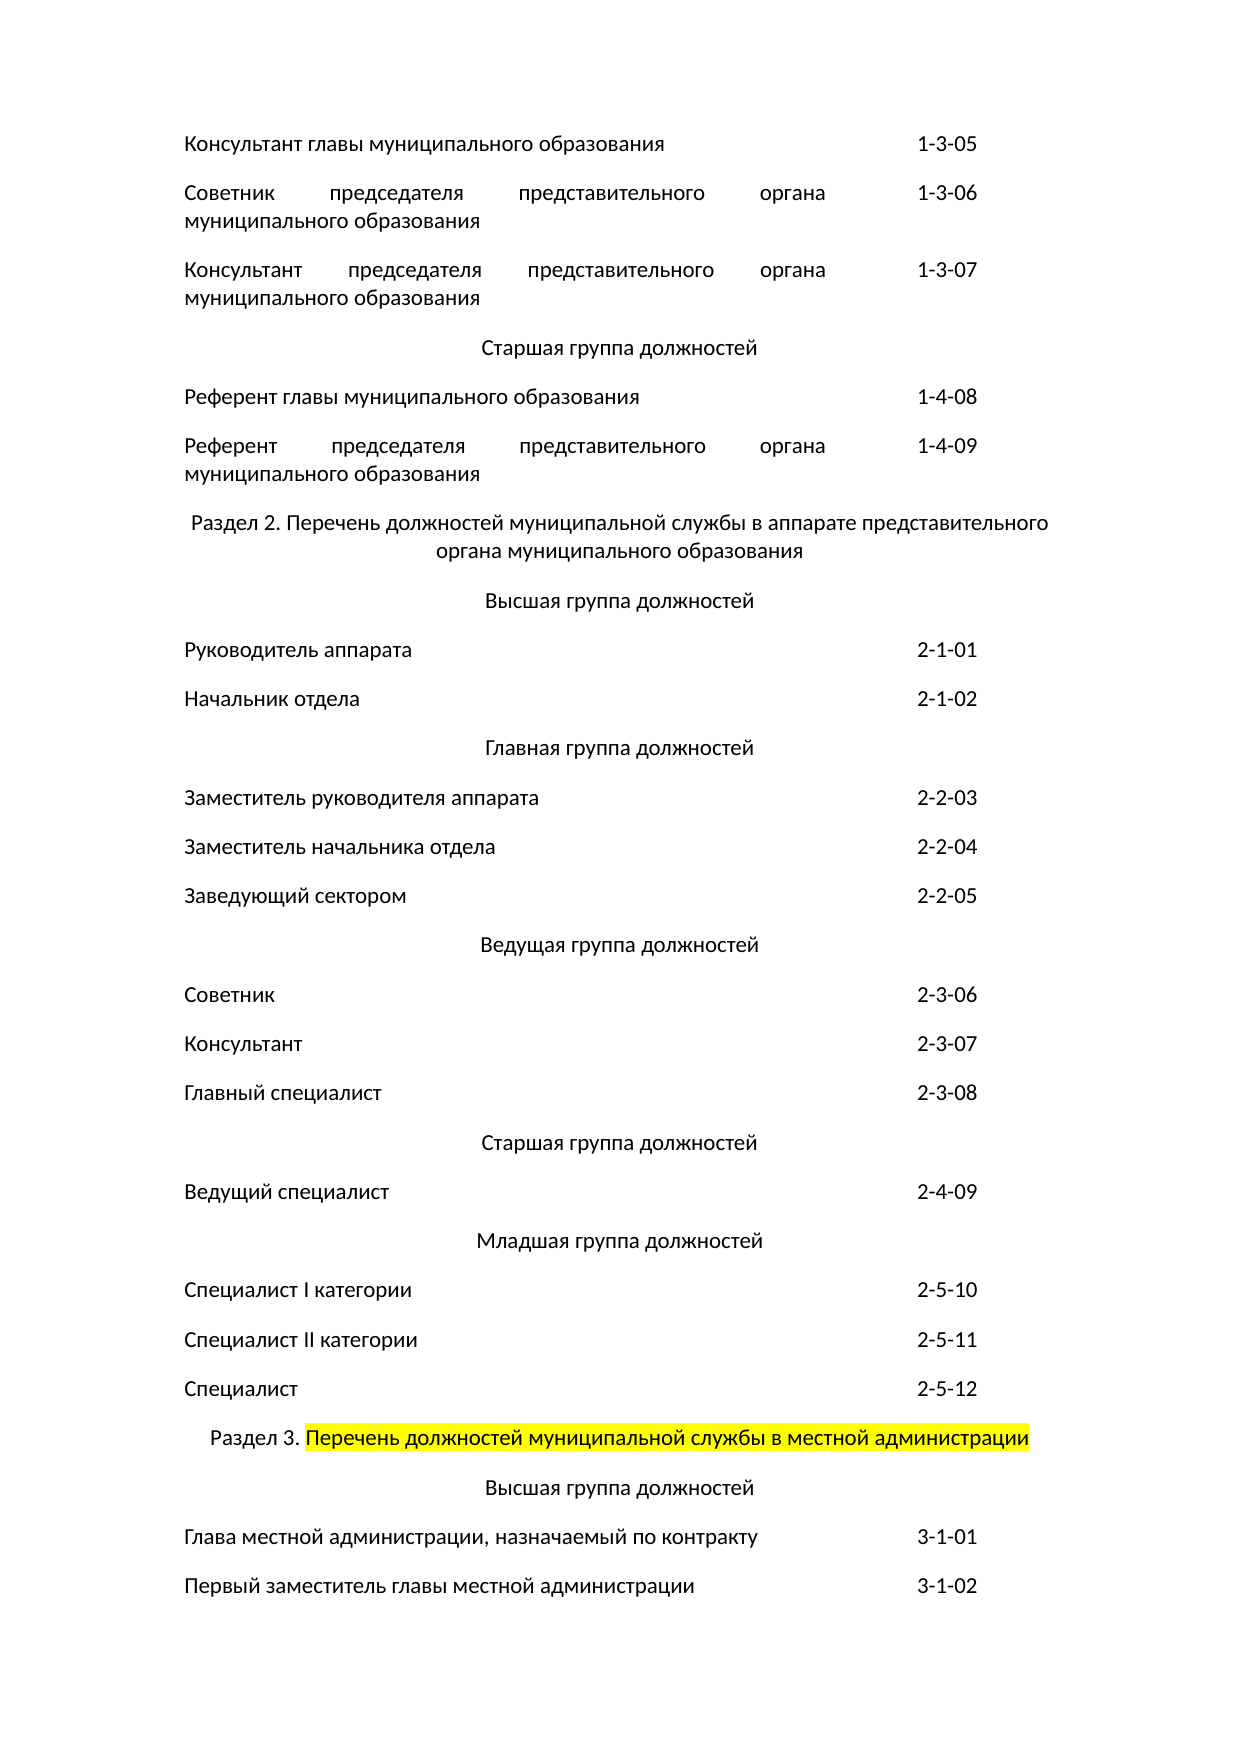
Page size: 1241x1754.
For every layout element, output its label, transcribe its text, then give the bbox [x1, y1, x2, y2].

table_cell Глава местной администрации, назначаемый по контракту [178, 1511, 832, 1561]
table_cell Консультант председателя представительного органа муниципального образования [178, 245, 832, 322]
table_cell 2-3-08 [833, 1068, 1061, 1117]
table_cell Раздел 3. Перечень должностей муниципальной службы в местной администрации [178, 1413, 1061, 1462]
table_cell 2-3-07 [833, 1019, 1061, 1068]
table_cell Ведущий специалист [178, 1166, 832, 1216]
table_cell Раздел 2. Перечень должностей муниципальной службы в аппарате представительного органа муниципального образования [178, 498, 1061, 575]
table_cell 2-1-01 [833, 624, 1061, 674]
table_cell Ведущая группа должностей [178, 920, 1061, 969]
table_cell 1-3-06 [833, 168, 1061, 245]
table_cell Заместитель руководителя аппарата [178, 772, 832, 821]
table_cell Заместитель начальника отдела [178, 821, 832, 871]
table_cell Консультант [178, 1019, 832, 1068]
table_cell 1-3-07 [833, 245, 1061, 322]
table_cell Первый заместитель главы местной администрации [178, 1561, 832, 1610]
table_cell 3-1-01 [833, 1511, 1061, 1561]
table_cell 1-3-05 [833, 118, 1061, 167]
table_cell Главная группа должностей [178, 723, 1061, 772]
table_cell Старшая группа должностей [178, 322, 1061, 371]
table_cell Младшая группа должностей [178, 1216, 1061, 1265]
table_cell 2-2-04 [833, 821, 1061, 871]
table_cell Специалист II категории [178, 1314, 832, 1363]
table_cell Референт главы муниципального образования [178, 371, 832, 421]
table_cell Высшая группа должностей [178, 1462, 1061, 1511]
table_cell 1-4-08 [833, 371, 1061, 421]
table_cell Заведующий сектором [178, 871, 832, 920]
table_cell 2-2-03 [833, 772, 1061, 821]
table_cell Высшая группа должностей [178, 575, 1061, 624]
table_cell 2-3-06 [833, 969, 1061, 1018]
table_cell Специалист I категории [178, 1265, 832, 1314]
table_cell 2-1-02 [833, 674, 1061, 723]
table_cell Главный специалист [178, 1068, 832, 1117]
table_cell 2-5-11 [833, 1314, 1061, 1363]
table_cell Консультант главы муниципального образования [178, 118, 832, 167]
table_cell Руководитель аппарата [178, 624, 832, 674]
table_cell Старшая группа должностей [178, 1117, 1061, 1166]
table_cell Советник председателя представительного органа муниципального образования [178, 168, 832, 245]
table_cell Советник [178, 969, 832, 1018]
table_cell Начальник отдела [178, 674, 832, 723]
table_cell 2-4-09 [833, 1166, 1061, 1216]
table_cell 2-2-05 [833, 871, 1061, 920]
table_cell 3-1-02 [833, 1561, 1061, 1610]
table_cell Специалист [178, 1364, 832, 1413]
table_cell Референт председателя представительного органа муниципального образования [178, 421, 832, 498]
table_cell 2-5-12 [833, 1364, 1061, 1413]
table_cell 1-4-09 [833, 421, 1061, 498]
table_cell 2-5-10 [833, 1265, 1061, 1314]
